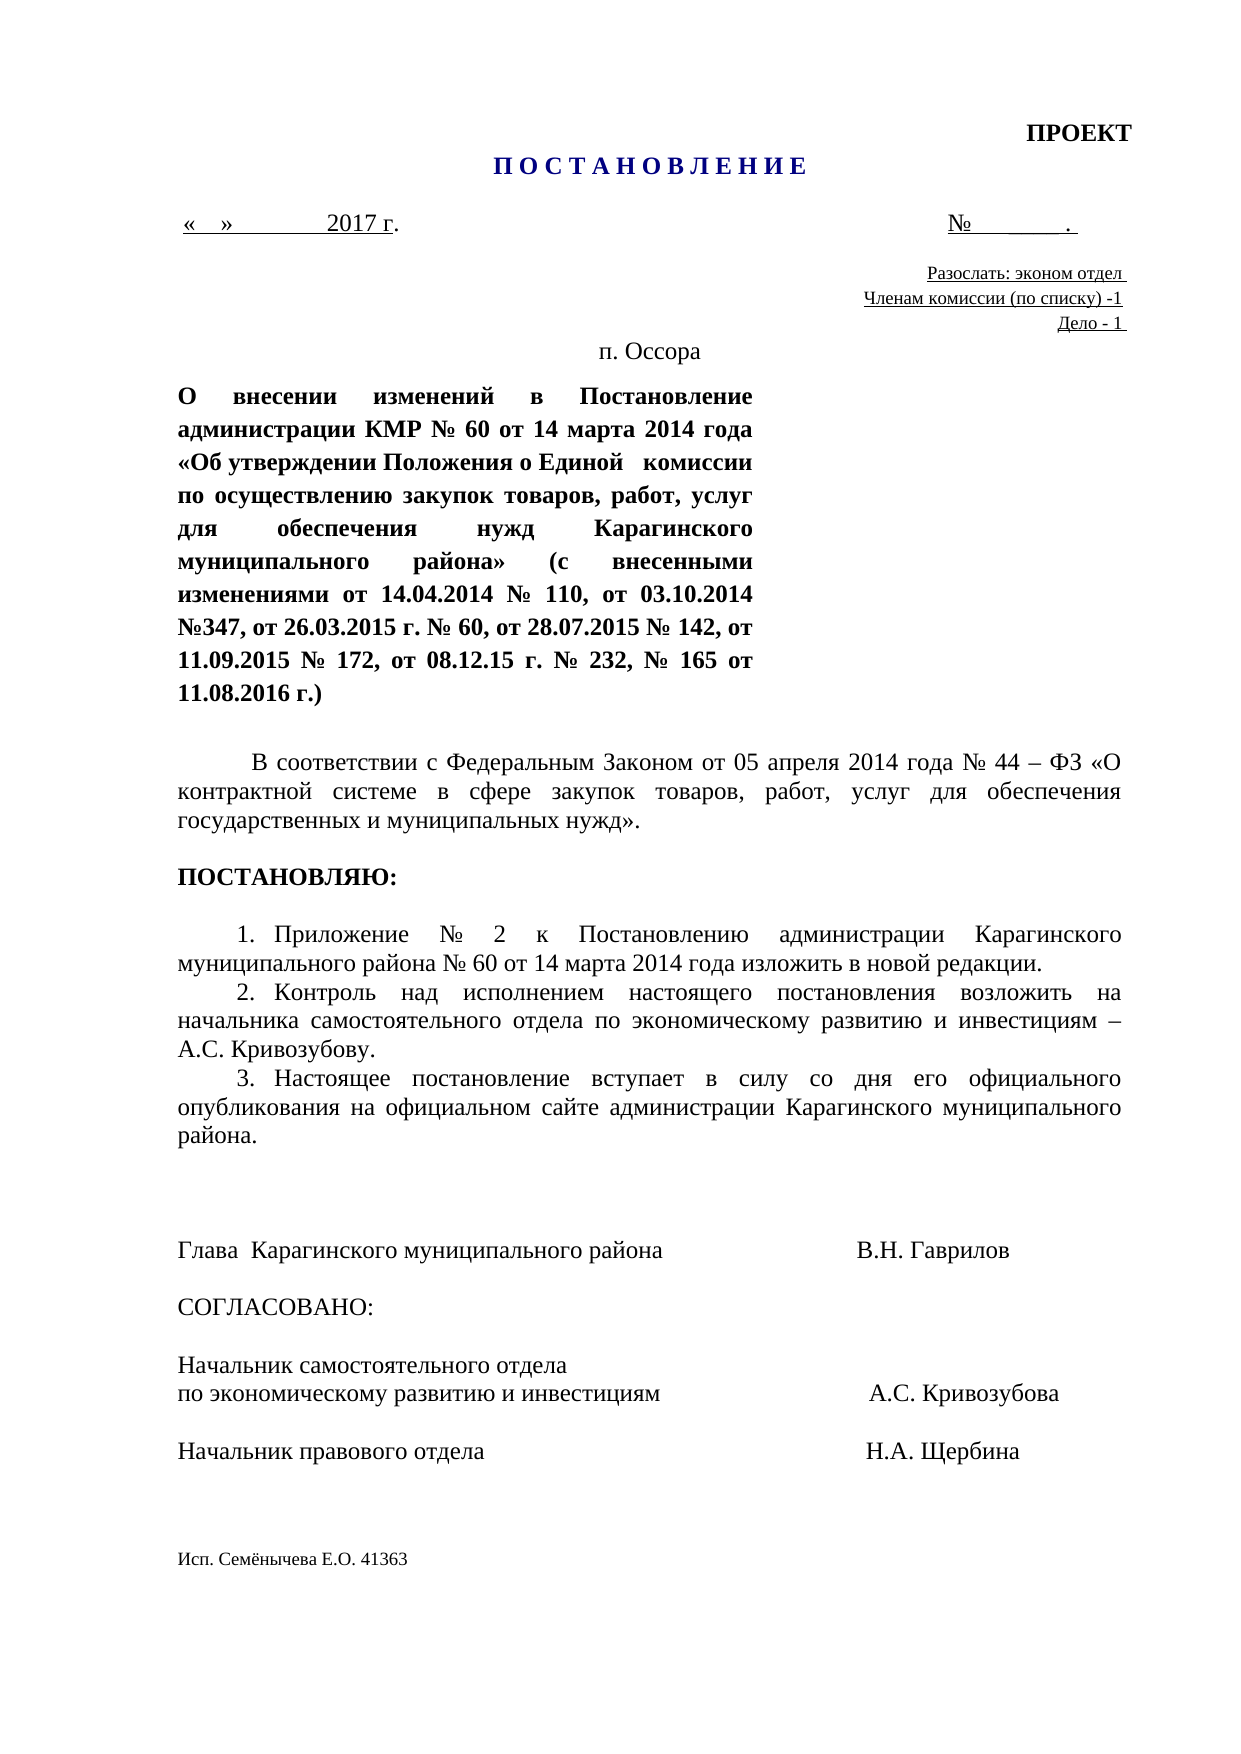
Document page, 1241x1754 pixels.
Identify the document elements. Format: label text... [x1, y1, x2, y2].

text проект [552, 118, 1132, 147]
text Глава Карагинского муниципального района В.Н. Гаврилов [177, 1235, 1122, 1263]
table_header О внесении изменений в Постановление администрации КМР № 60 от 14 марта 2014 года «Об утверждении Положения о Единой комиссии по осуществлению закупок товаров, работ, услуг для обеспечения нужд Карагинского муниципального района» (с внесенными изменениями от 14.04.2014 № 110, от 03.10.2014 №347, от 26.03.2015 г. № 60, от 28.07.2015 № 142, от 11.09.2015 № 172, от 08.12.15 г. № 232, № 165 от 11.08.2016 г.) [166, 381, 764, 732]
text « » 2017 г. № ____ . [177, 208, 1122, 237]
text П О С Т А Н О В Л Е Н И Е [177, 151, 1122, 180]
text Начальник самостоятельного отдела [177, 1350, 1122, 1378]
text Исп. Семёнычева Е.О. 41363 [177, 1547, 1122, 1569]
list Настоящее постановление вступает в силу со дня его официального опубликования на официальном сайте администрации Карагинского муниципального района. [177, 1063, 1122, 1149]
text п. Оссора [177, 336, 1122, 365]
text Дело - 1 [177, 312, 1122, 333]
text ПОСТАНОВЛЯЮ: [177, 862, 1122, 891]
text СОГЛАСОВАНО: [177, 1292, 1122, 1321]
text по экономическому развитию и инвестициям А.С. Кривозубова [177, 1378, 1122, 1407]
text В соответствии с Федеральным Законом от 05 апреля 2014 года № 44 – ФЗ «О контрактной системе в сфере закупок товаров, работ, услуг для обеспечения государственных и муниципальных нужд». [177, 747, 1122, 834]
text Членам комиссии (по списку) -1 [177, 287, 1122, 308]
list Контроль над исполнением настоящего постановления возложить на начальника самостоятельного отдела по экономическому развитию и инвестициям – А.С. Кривозубову. [177, 977, 1122, 1063]
text Начальник правового отдела Н.А. Щербина [177, 1436, 1122, 1465]
list Приложение № 2 к Постановлению администрации Карагинского муниципального района № 60 от 14 марта 2014 года изложить в новой редакции. [177, 919, 1122, 977]
text Разослать: эконом отдел [177, 262, 1122, 284]
